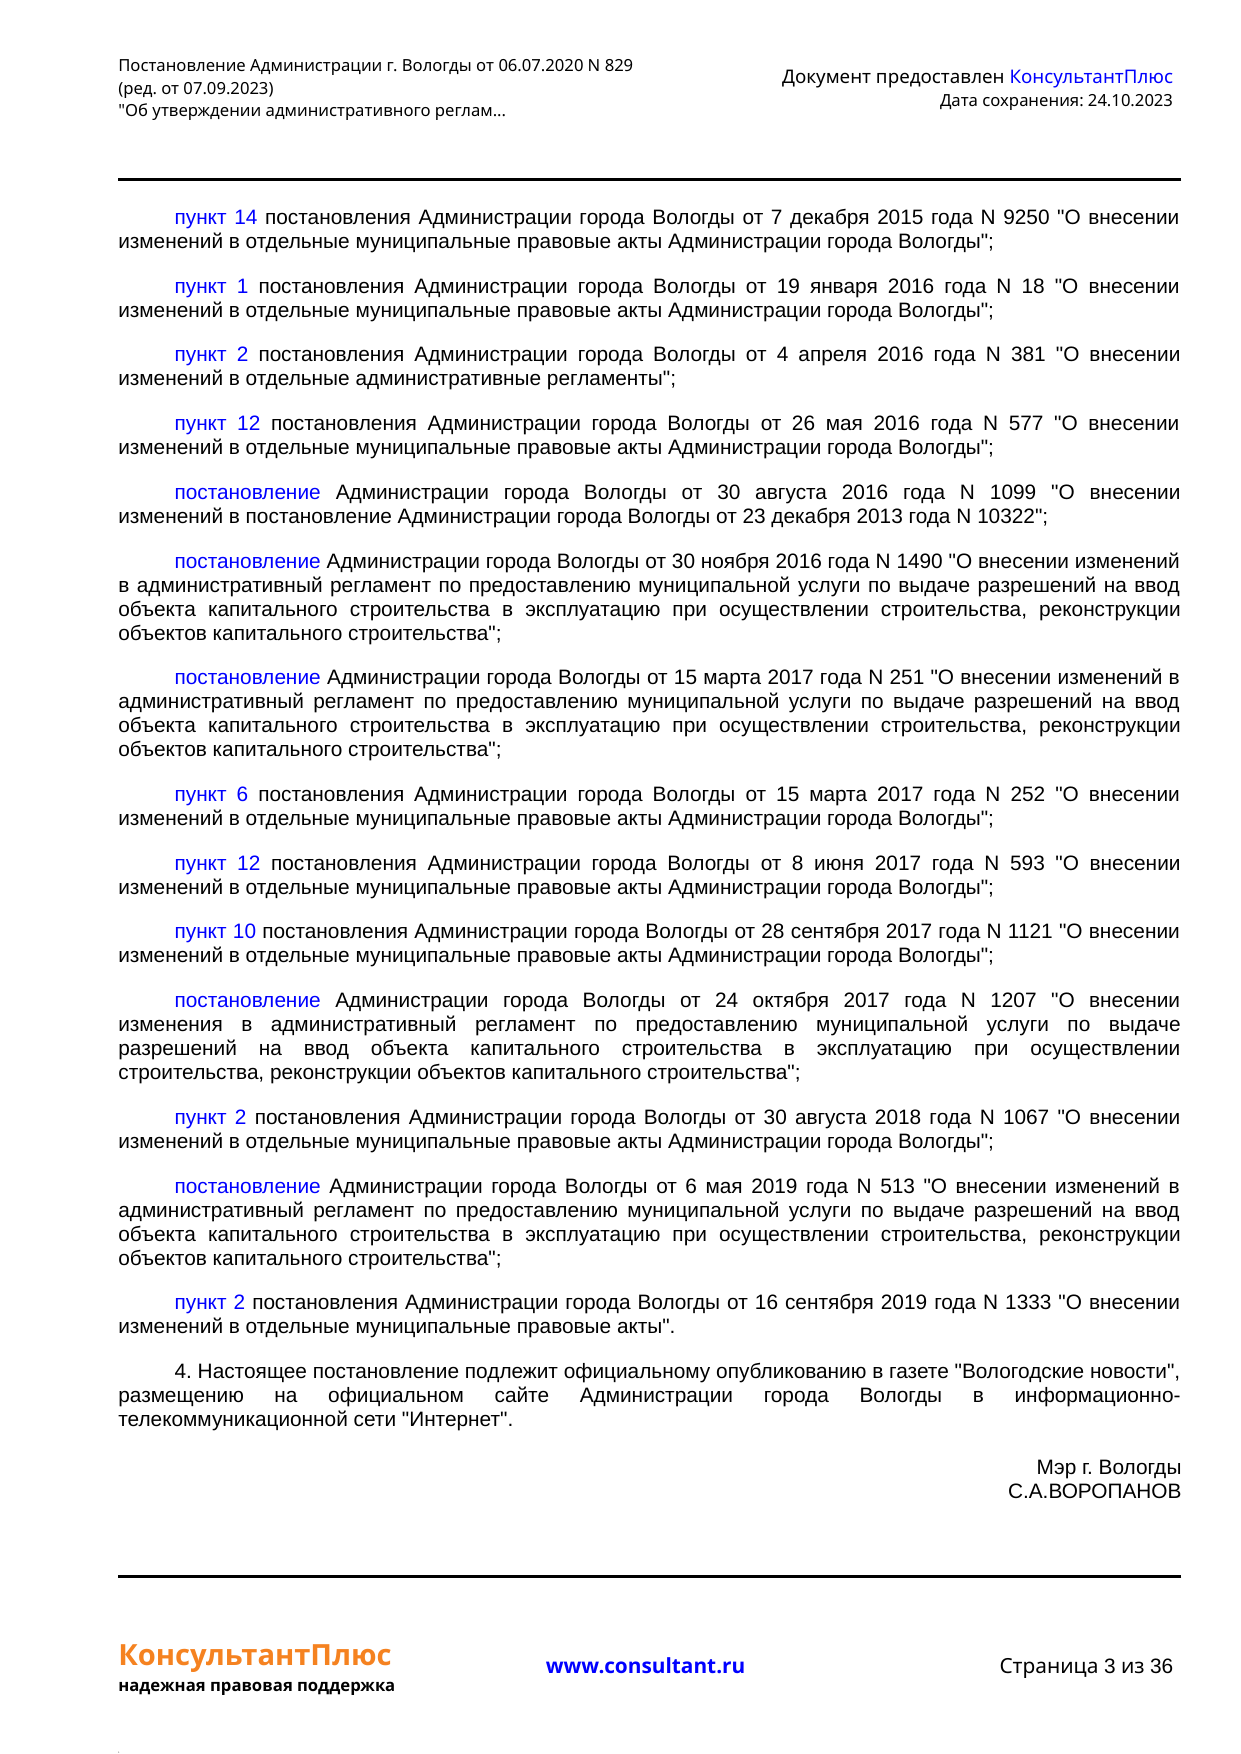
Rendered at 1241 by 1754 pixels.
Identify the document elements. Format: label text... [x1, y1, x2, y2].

text постановление Администрации города Вологды от 30 ноября 2016 года N 1490 "О внесении изменений в административный регламент по предоставлению муниципальной услуги по выдаче разрешений на ввод объекта капитального строительства в эксплуатацию при осуществлении строительства, реконструкции объектов капитального строительства"; [118, 548, 1181, 644]
text пункт 6 постановления Администрации города Вологды от 15 марта 2017 года N 252 "О внесении изменений в отдельные муниципальные правовые акты Администрации города Вологды"; [118, 782, 1181, 830]
text пункт 10 постановления Администрации города Вологды от 28 сентября 2017 года N 1121 "О внесении изменений в отдельные муниципальные правовые акты Администрации города Вологды"; [118, 919, 1181, 967]
text постановление Администрации города Вологды от 30 августа 2016 года N 1099 "О внесении изменений в постановление Администрации города Вологды от 23 декабря 2013 года N 10322"; [118, 480, 1181, 528]
text пункт 2 постановления Администрации города Вологды от 30 августа 2018 года N 1067 "О внесении изменений в отдельные муниципальные правовые акты Администрации города Вологды"; [118, 1105, 1181, 1153]
text Мэр г. Вологды [118, 1455, 1181, 1479]
text пункт 1 постановления Администрации города Вологды от 19 января 2016 года N 18 "О внесении изменений в отдельные муниципальные правовые акты Администрации города Вологды"; [118, 273, 1181, 321]
text постановление Администрации города Вологды от 6 мая 2019 года N 513 "О внесении изменений в административный регламент по предоставлению муниципальной услуги по выдаче разрешений на ввод объекта капитального строительства в эксплуатацию при осуществлении строительства, реконструкции объектов капитального строительства"; [118, 1173, 1181, 1269]
text С.А.ВОРОПАНОВ [118, 1479, 1181, 1503]
text 4. Настоящее постановление подлежит официальному опубликованию в газете "Вологодские новости", размещению на официальном сайте Администрации города Вологды в информационно-телекоммуникационной сети "Интернет". [118, 1359, 1181, 1431]
text постановление Администрации города Вологды от 24 октября 2017 года N 1207 "О внесении изменения в административный регламент по предоставлению муниципальной услуги по выдаче разрешений на ввод объекта капитального строительства в эксплуатацию при осуществлении строительства, реконструкции объектов капитального строительства"; [118, 988, 1181, 1084]
text пункт 2 постановления Администрации города Вологды от 4 апреля 2016 года N 381 "О внесении изменений в отдельные административные регламенты"; [118, 342, 1181, 390]
text пункт 12 постановления Администрации города Вологды от 26 мая 2016 года N 577 "О внесении изменений в отдельные муниципальные правовые акты Администрации города Вологды"; [118, 411, 1181, 459]
text постановление Администрации города Вологды от 15 марта 2017 года N 251 "О внесении изменений в административный регламент по предоставлению муниципальной услуги по выдаче разрешений на ввод объекта капитального строительства в эксплуатацию при осуществлении строительства, реконструкции объектов капитального строительства"; [118, 665, 1181, 761]
text пункт 14 постановления Администрации города Вологды от 7 декабря 2015 года N 9250 "О внесении изменений в отдельные муниципальные правовые акты Администрации города Вологды"; [118, 205, 1181, 253]
text пункт 2 постановления Администрации города Вологды от 16 сентября 2019 года N 1333 "О внесении изменений в отдельные муниципальные правовые акты". [118, 1290, 1181, 1338]
text пункт 12 постановления Администрации города Вологды от 8 июня 2017 года N 593 "О внесении изменений в отдельные муниципальные правовые акты Администрации города Вологды"; [118, 851, 1181, 898]
